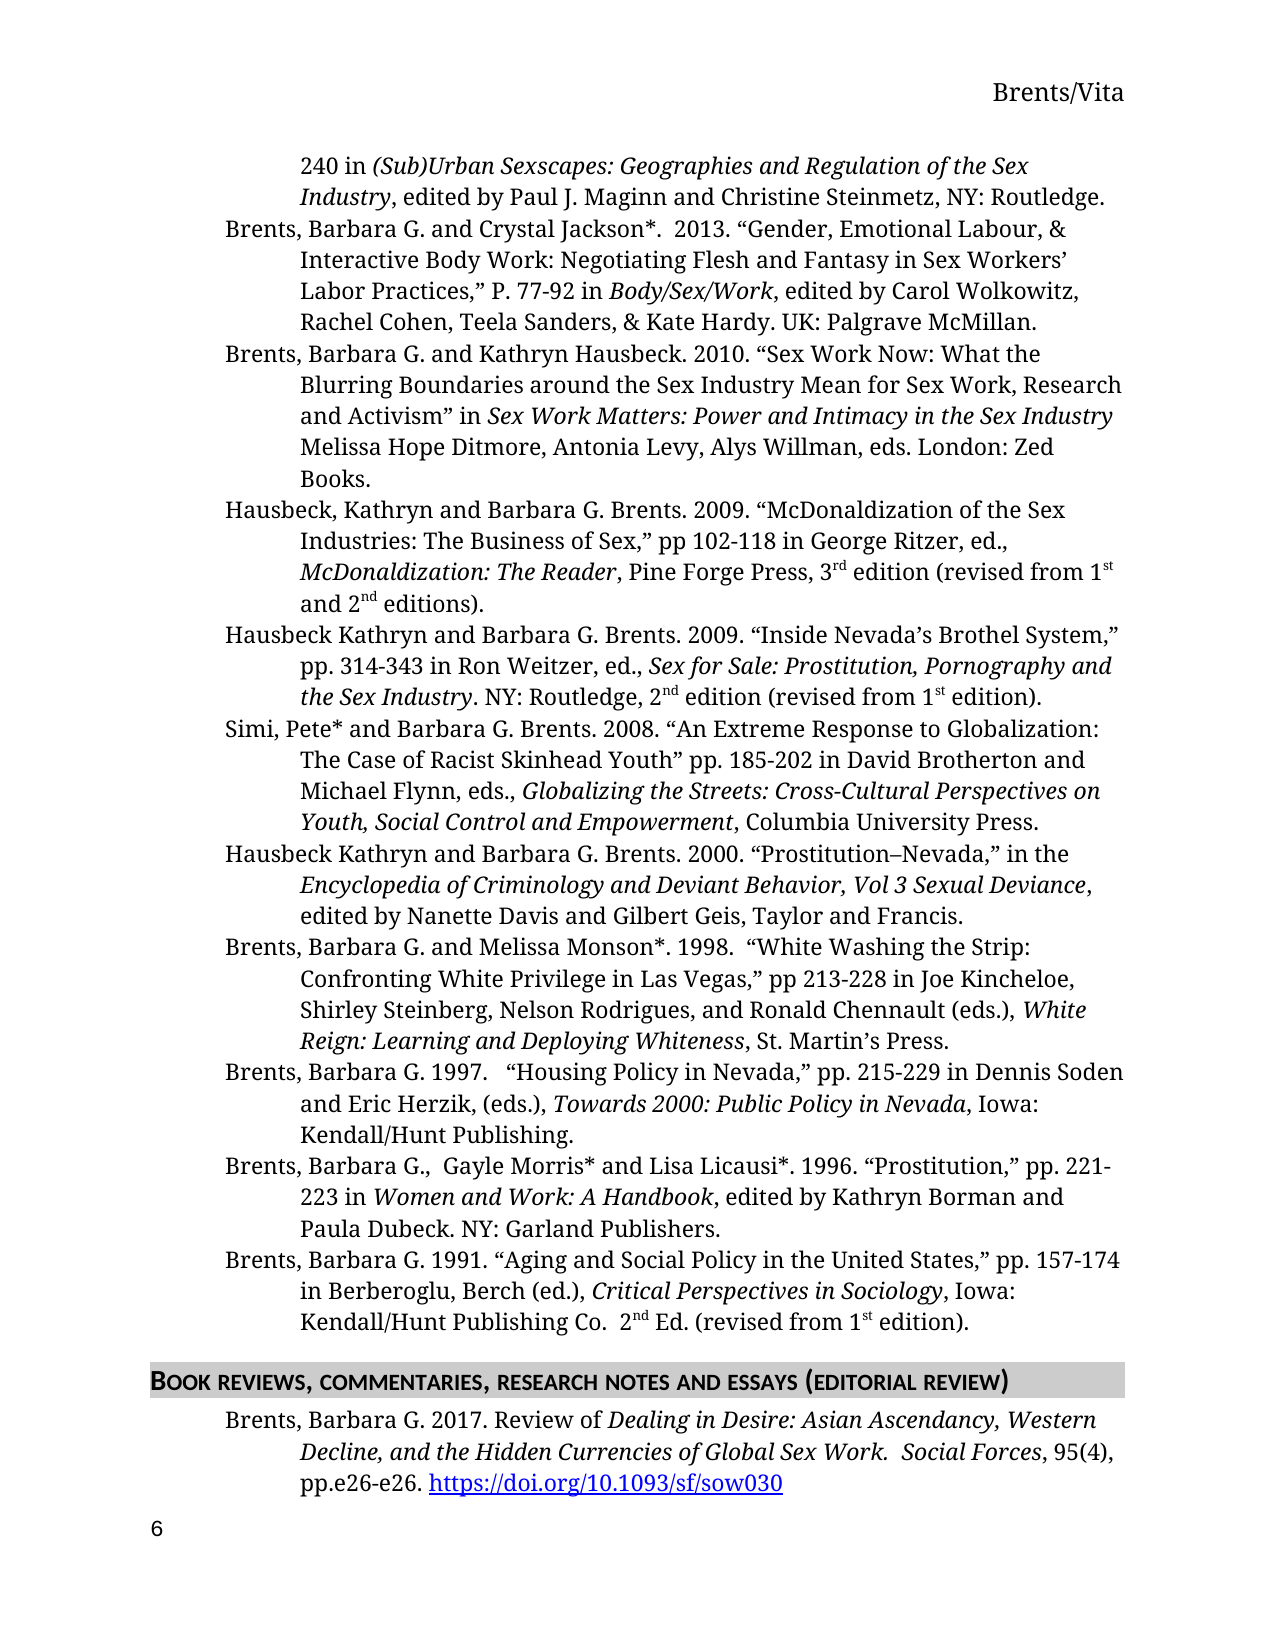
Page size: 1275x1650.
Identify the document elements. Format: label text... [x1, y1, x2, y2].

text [225, 150, 1125, 212]
text Brents, Barbara G. and Melissa Monson*. 1998. “White Washing the Strip: Confronting White Privilege in Las Vegas,” pp 213-228 in Joe Kincheloe, Shirley Steinberg, Nelson Rodrigues, and Ronald Chennault (eds.), White Reign: Learning and Deploying Whiteness, St. Martin’s Press. [225, 931, 1125, 1056]
text Simi, Pete* and Barbara G. Brents. 2008. “An Extreme Response to Globalization: The Case of Racist Skinhead Youth” pp. 185-202 in David Brotherton and Michael Flynn, eds., Globalizing the Streets: Cross-Cultural Perspectives on Youth, Social Control and Empowerment, Columbia University Press. [225, 712, 1125, 837]
subtitle Book reviews, commentaries, research notes and essays (editorial review) [150, 1362, 1125, 1398]
text Hausbeck Kathryn and Barbara G. Brents. 2009. “Inside Nevada’s Brothel System,” pp. 314-343 in Ron Weitzer, ed., Sex for Sale: Prostitution, Pornography and the Sex Industry. NY: Routledge, 2nd edition (revised from 1st edition). [225, 619, 1125, 712]
text Brents, Barbara G. and Kathryn Hausbeck. 2010. “Sex Work Now: What the Blurring Boundaries around the Sex Industry Mean for Sex Work, Research and Activism” in Sex Work Matters: Power and Intimacy in the Sex Industry Melissa Hope Ditmore, Antonia Levy, Alys Willman, eds. London: Zed Books. [225, 337, 1125, 494]
text Hausbeck Kathryn and Barbara G. Brents. 2000. “Prostitution–Nevada,” in the Encyclopedia of Criminology and Deviant Behavior, Vol 3 Sexual Deviance, edited by Nanette Davis and Gilbert Geis, Taylor and Francis. [225, 837, 1125, 931]
text Brents, Barbara G., Gayle Morris* and Lisa Licausi*. 1996. “Prostitution,” pp. 221-223 in Women and Work: A Handbook, edited by Kathryn Borman and Paula Dubeck. NY: Garland Publishers. [225, 1150, 1125, 1244]
text Brents, Barbara G. 1991. “Aging and Social Policy in the United States,” pp. 157-174 in Berberoglu, Berch (ed.), Critical Perspectives in Sociology, Iowa: Kendall/Hunt Publishing Co. 2nd Ed. (revised from 1st edition). [225, 1244, 1125, 1337]
text Brents, Barbara G. and Crystal Jackson*. 2013. “Gender, Emotional Labour, & Interactive Body Work: Negotiating Flesh and Fantasy in Sex Workers’ Labor Practices,” P. 77-92 in Body/Sex/Work, edited by Carol Wolkowitz, Rachel Cohen, Teela Sanders, & Kate Hardy. UK: Palgrave McMillan. [225, 212, 1125, 337]
text Brents, Barbara G. 1997. “Housing Policy in Nevada,” pp. 215-229 in Dennis Soden and Eric Herzik, (eds.), Towards 2000: Public Policy in Nevada, Iowa: Kendall/Hunt Publishing. [225, 1056, 1125, 1150]
text Hausbeck, Kathryn and Barbara G. Brents. 2009. “McDonaldization of the Sex Industries: The Business of Sex,” pp 102-118 in George Ritzer, ed., McDonaldization: The Reader, Pine Forge Press, 3rd edition (revised from 1st and 2nd editions). [225, 494, 1125, 619]
text Brents, Barbara G. 2017. Review of Dealing in Desire: Asian Ascendancy, Western Decline, and the Hidden Currencies of Global Sex Work. Social Forces, 95(4), pp.e26-e26. https://doi.org/10.1093/sf/sow030 [225, 1404, 1125, 1498]
